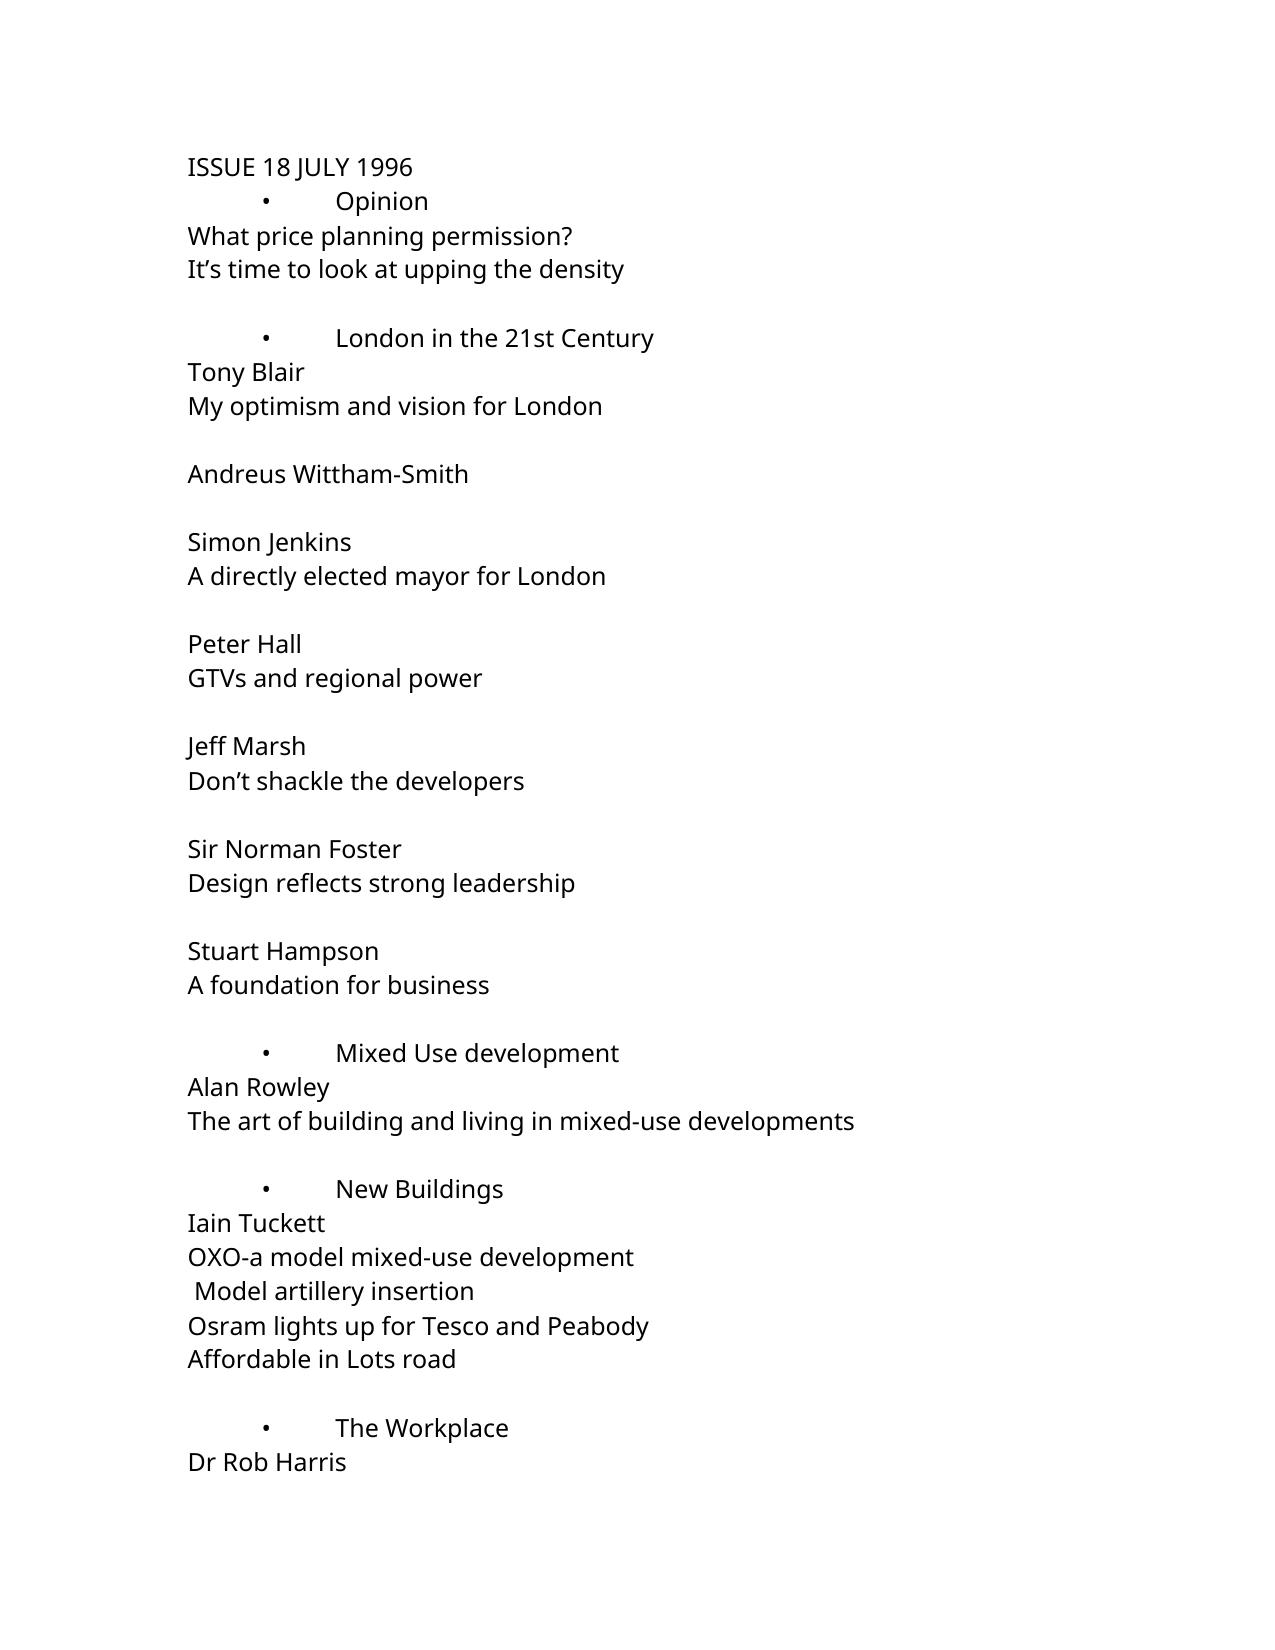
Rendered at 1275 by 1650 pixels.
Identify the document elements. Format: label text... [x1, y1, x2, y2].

text • New Buildings [187, 1172, 1087, 1206]
text Tony Blair [187, 354, 1087, 388]
text Iain Tuckett [187, 1206, 1087, 1240]
text Simon Jenkins [187, 525, 1087, 559]
text Andreus Wittham-Smith [187, 457, 1087, 491]
text Dr Rob Harris [187, 1444, 1087, 1478]
text • The Workplace [187, 1410, 1087, 1444]
text OXO-a model mixed-use development [187, 1240, 1087, 1274]
text Don’t shackle the developers [187, 763, 1087, 797]
text My optimism and vision for London [187, 388, 1087, 422]
text It’s time to look at upping the density [187, 252, 1087, 286]
text Peter Hall [187, 627, 1087, 661]
text Model artillery insertion [187, 1274, 1087, 1308]
text Sir Norman Foster [187, 831, 1087, 865]
text Affordable in Lots road [187, 1342, 1087, 1376]
text Osram lights up for Tesco and Peabody [187, 1308, 1087, 1342]
text A directly elected mayor for London [187, 559, 1087, 593]
text • London in the 21st Century [187, 320, 1087, 354]
text Stuart Hampson [187, 933, 1087, 967]
text GTVs and regional power [187, 661, 1087, 695]
text The art of building and living in mixed-use developments [187, 1104, 1087, 1138]
text Alan Rowley [187, 1070, 1087, 1104]
text Design reflects strong leadership [187, 865, 1087, 899]
text What price planning permission? [187, 218, 1087, 252]
text • Mixed Use development [187, 1036, 1087, 1070]
text Jeff Marsh [187, 729, 1087, 763]
text ISSUE 18 JULY 1996 [187, 150, 1087, 184]
text A foundation for business [187, 967, 1087, 1002]
text • Opinion [187, 184, 1087, 218]
